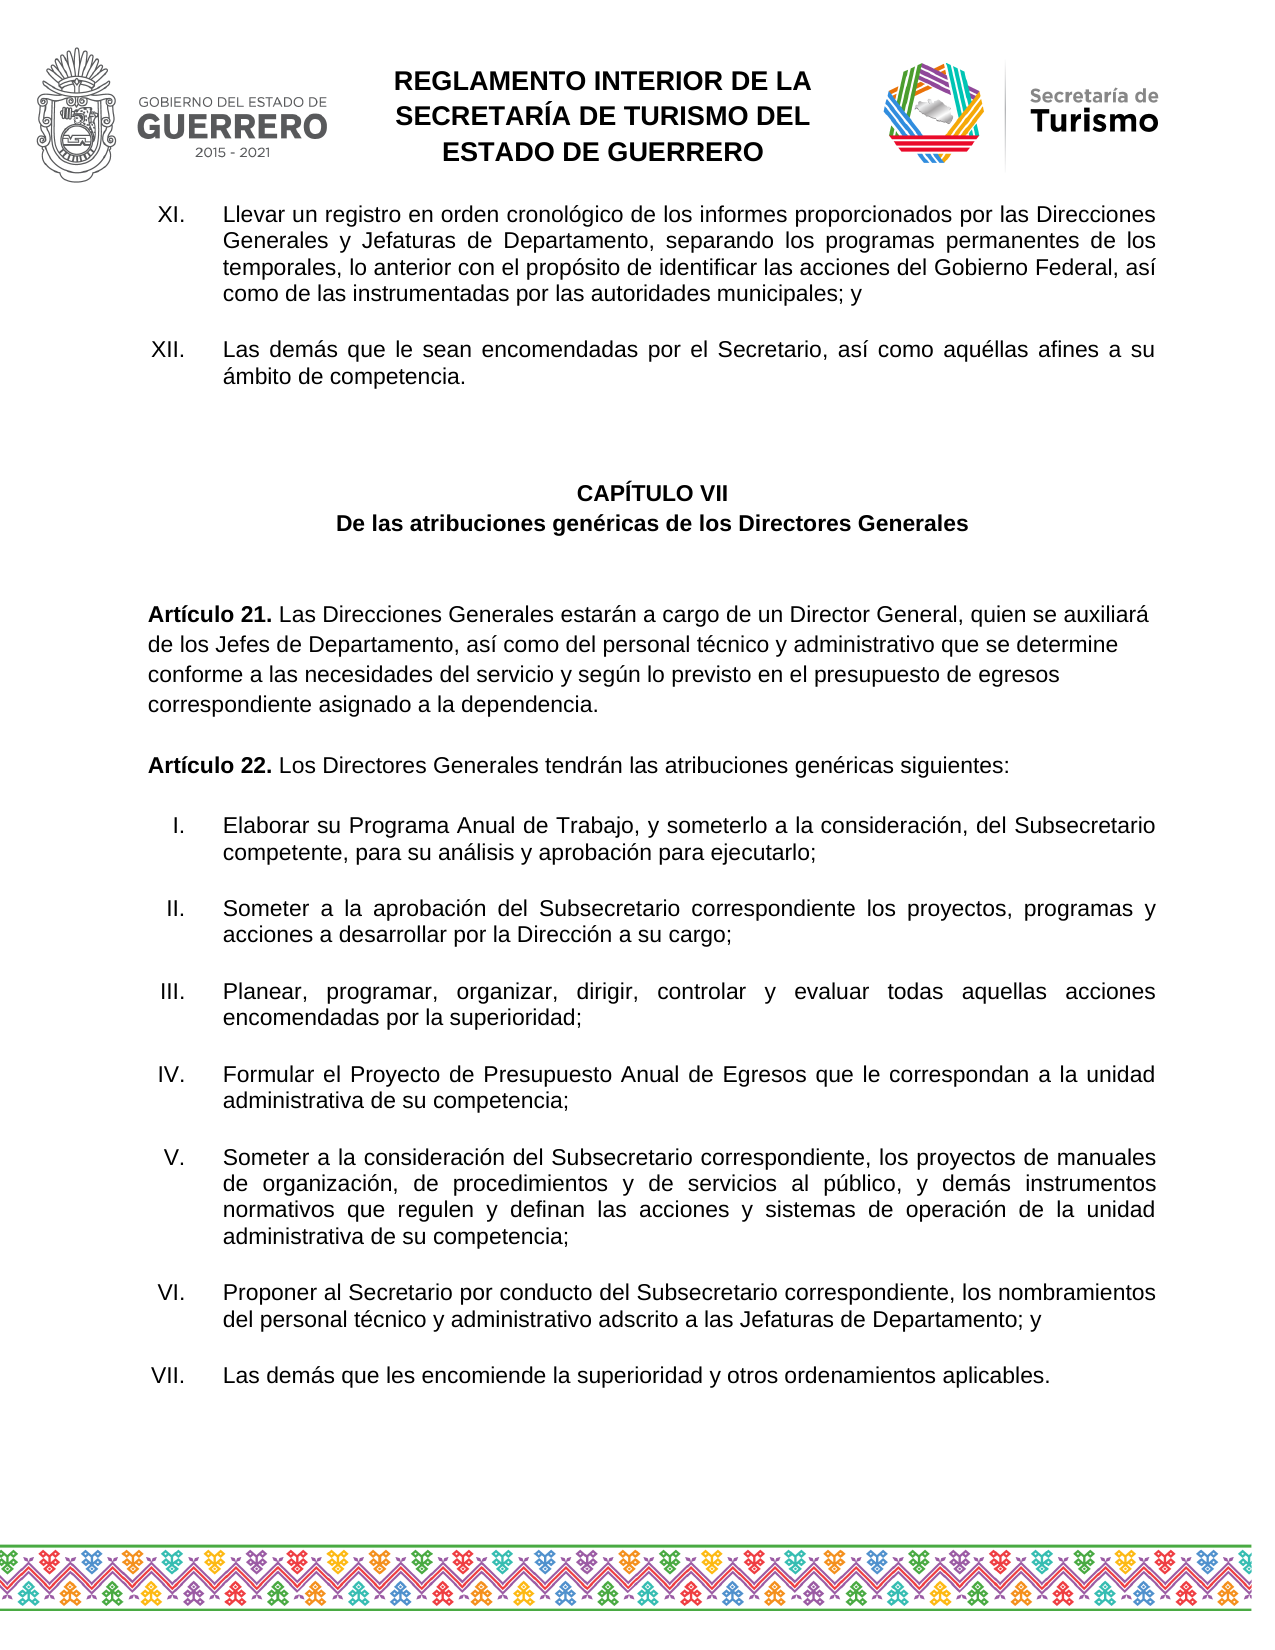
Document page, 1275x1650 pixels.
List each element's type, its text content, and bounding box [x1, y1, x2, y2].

text CAPÍTULO VII [148, 480, 1157, 506]
text Artículo 21. Las Direcciones Generales estarán a cargo de un Director General, quien se auxiliará de los Jefes de Departamento, así como del personal técnico y administrativo que se determine conforme a las necesidades del servicio y según lo previsto en el presupuesto de egresos correspondiente asignado a la dependencia. [148, 601, 1157, 718]
picture [33, 45, 337, 183]
list Llevar un registro en orden cronológico de los informes proporcionados por las Direcciones Generales y Jefaturas de Departamento, separando los programas permanentes de los temporales, lo anterior con el propósito de identificar las acciones del Gobierno Federal, así como de las instrumentadas por las autoridades municipales; y [185, 201, 1157, 306]
list Las demás que les encomiende la superioridad y otros ordenamientos aplicables. [185, 1362, 1157, 1389]
list Las demás que le sean encomendadas por el Secretario, así como aquéllas afines a su ámbito de competencia. [185, 336, 1157, 389]
list Someter a la consideración del Subsecretario correspondiente, los proyectos de manuales de organización, de procedimientos y de servicios al público, y demás instrumentos normativos que regulen y definan las acciones y sistemas de operación de la unidad administrativa de su competencia; [185, 1144, 1157, 1249]
list Someter a la aprobación del Subsecretario correspondiente los proyectos, programas y acciones a desarrollar por la Dirección a su cargo; [185, 895, 1157, 948]
list Proponer al Secretario por conducto del Subsecretario correspondiente, los nombramientos del personal técnico y administrativo adscrito a las Jefaturas de Departamento; y [185, 1279, 1157, 1332]
text De las atribuciones genéricas de los Directores Generales [148, 510, 1157, 536]
list Elaborar su Programa Anual de Trabajo, y someterlo a la consideración, del Subsecretario competente, para su análisis y aprobación para ejecutarlo; [185, 812, 1157, 865]
text Artículo 22. Los Directores Generales tendrán las atribuciones genéricas siguientes: [148, 752, 1157, 778]
picture [871, 39, 1160, 177]
list Formular el Proyecto de Presupuesto Anual de Egresos que le correspondan a la unidad administrativa de su competencia; [185, 1061, 1157, 1113]
list Planear, programar, organizar, dirigir, controlar y evaluar todas aquellas acciones encomendadas por la superioridad; [185, 978, 1157, 1031]
picture [0, 1542, 1252, 1613]
